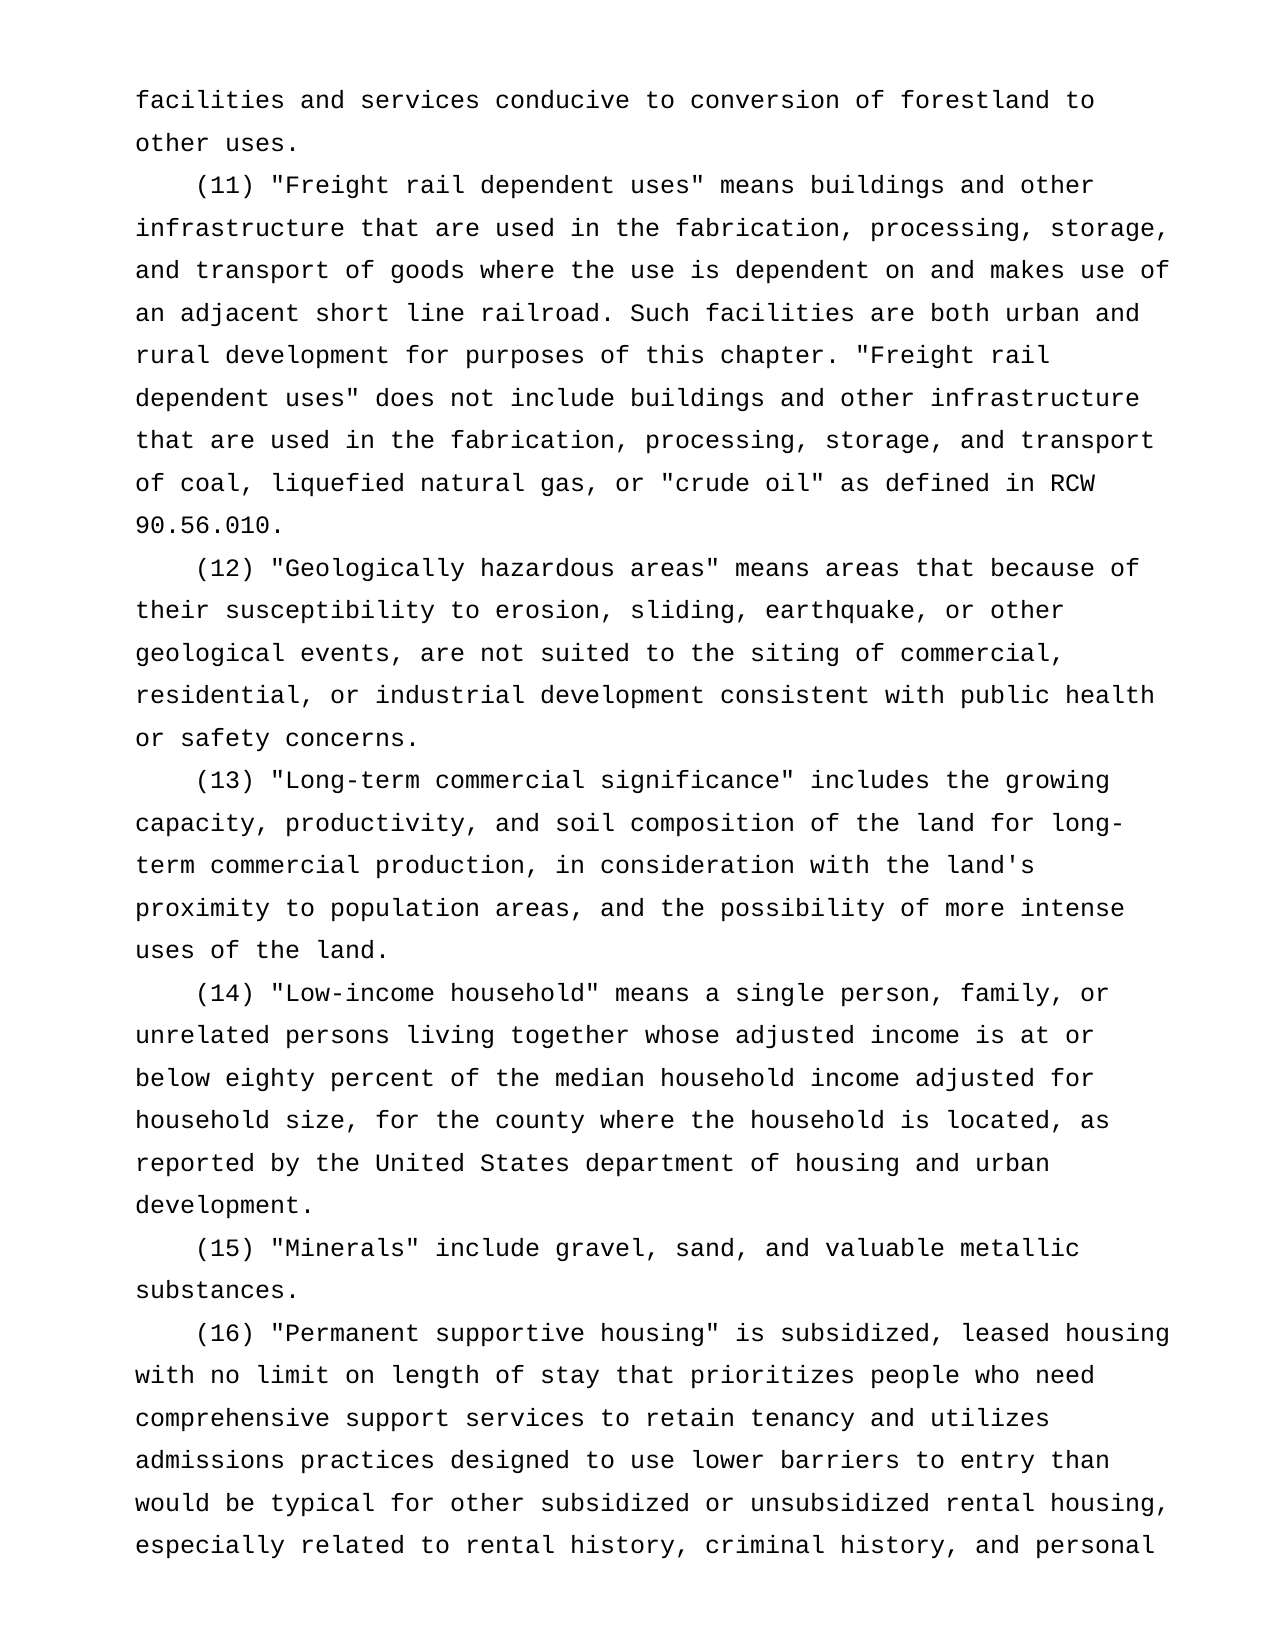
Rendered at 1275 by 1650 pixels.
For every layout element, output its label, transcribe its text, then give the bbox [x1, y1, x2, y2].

text (13) "Long-term commercial significance" includes the growing capacity, productivity, and soil composition of the land for long-term commercial production, in consideration with the land's proximity to population areas, and the possibility of more intense uses of the land. [135, 755, 1170, 967]
text (11) "Freight rail dependent uses" means buildings and other infrastructure that are used in the fabrication, processing, storage, and transport of goods where the use is dependent on and makes use of an adjacent short line railroad. Such facilities are both urban and rural development for purposes of this chapter. "Freight rail dependent uses" does not include buildings and other infrastructure that are used in the fabrication, processing, storage, and transport of coal, liquefied natural gas, or "crude oil" as defined in RCW 90.56.010. [135, 160, 1170, 542]
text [135, 1307, 1170, 1562]
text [135, 75, 1170, 160]
text (14) "Low-income household" means a single person, family, or unrelated persons living together whose adjusted income is at or below eighty percent of the median household income adjusted for household size, for the county where the household is located, as reported by the United States department of housing and urban development. [135, 967, 1170, 1222]
text (12) "Geologically hazardous areas" means areas that because of their susceptibility to erosion, sliding, earthquake, or other geological events, are not suited to the siting of commercial, residential, or industrial development consistent with public health or safety concerns. [135, 542, 1170, 755]
text (15) "Minerals" include gravel, sand, and valuable metallic substances. [135, 1222, 1170, 1307]
